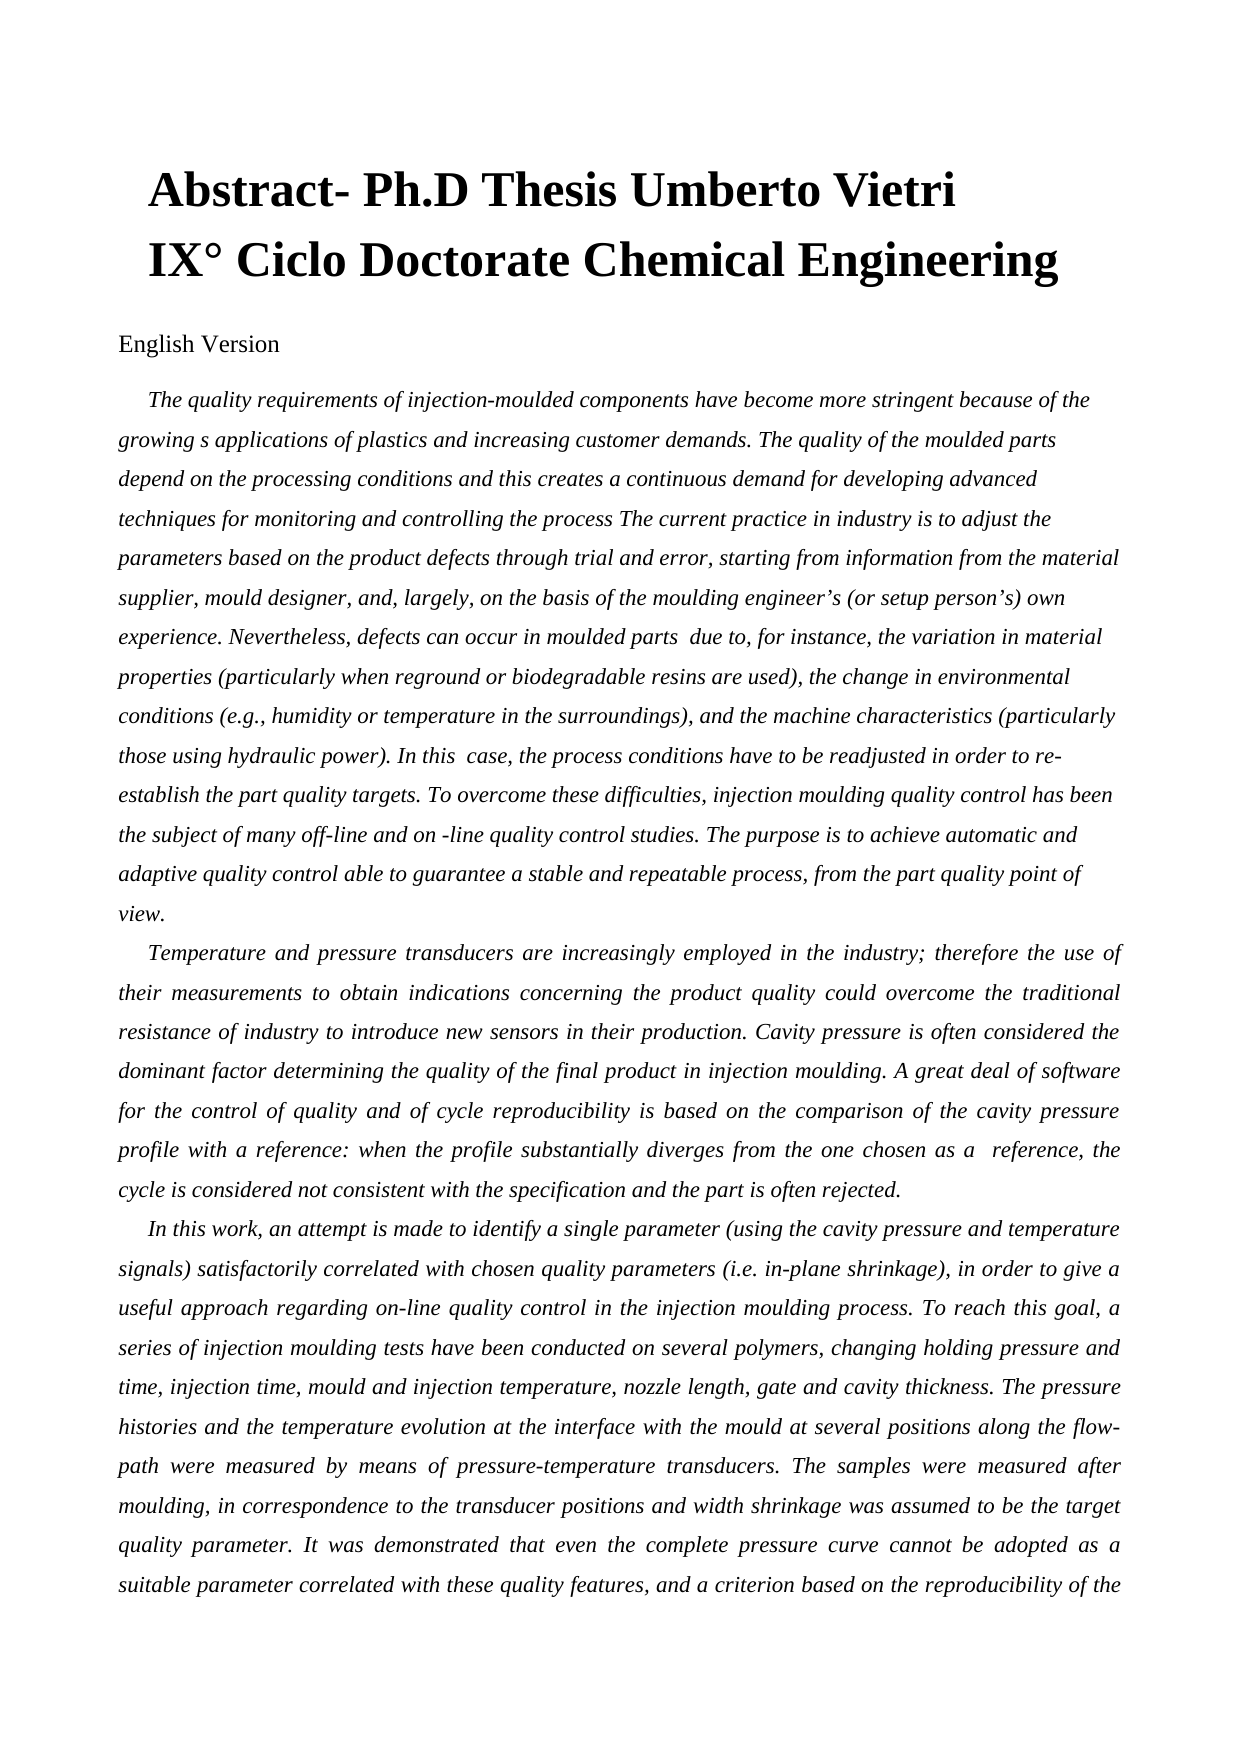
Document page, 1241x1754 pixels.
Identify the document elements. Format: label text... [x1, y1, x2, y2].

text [118, 1215, 1122, 1597]
text English Version [118, 329, 1122, 358]
title Abstract- Ph.D Thesis Umberto Vietri [118, 160, 1122, 218]
title IX° Ciclo Doctorate Chemical Engineering [118, 230, 1122, 288]
text Temperature and pressure transducers are increasingly employed in the industry; therefore the use of their measurements to obtain indications concerning the product quality could overcome the traditional resistance of industry to introduce new sensors in their production. Cavity pressure is often considered the dominant factor determining the quality of the final product in injection moulding. A great deal of software for the control of quality and of cycle reproducibility is based on the comparison of the cavity pressure profile with a reference: when the profile substantially diverges from the one chosen as a reference, the cycle is considered not consistent with the specification and the part is often rejected. [118, 939, 1122, 1202]
text The quality requirements of injection-moulded components have become more stringent because of the growing s applications of plastics and increasing customer demands. The quality of the moulded parts depend on the processing conditions and this creates a continuous demand for developing advanced techniques for monitoring and controlling the process The current practice in industry is to adjust the parameters based on the product defects through trial and error, starting from information from the material supplier, mould designer, and, largely, on the basis of the moulding engineer’s (or setup person’s) own experience. Nevertheless, defects can occur in moulded parts due to, for instance, the variation in material properties (particularly when reground or biodegradable resins are used), the change in environmental conditions (e.g., humidity or temperature in the surroundings), and the machine characteristics (particularly those using hydraulic power). In this case, the process conditions have to be readjusted in order to re-establish the part quality targets. To overcome these difficulties, injection moulding quality control has been the subject of many off-line and on -line quality control studies. The purpose is to achieve automatic and adaptive quality control able to guarantee a stable and repeatable process, from the part quality point of view. [118, 386, 1122, 926]
